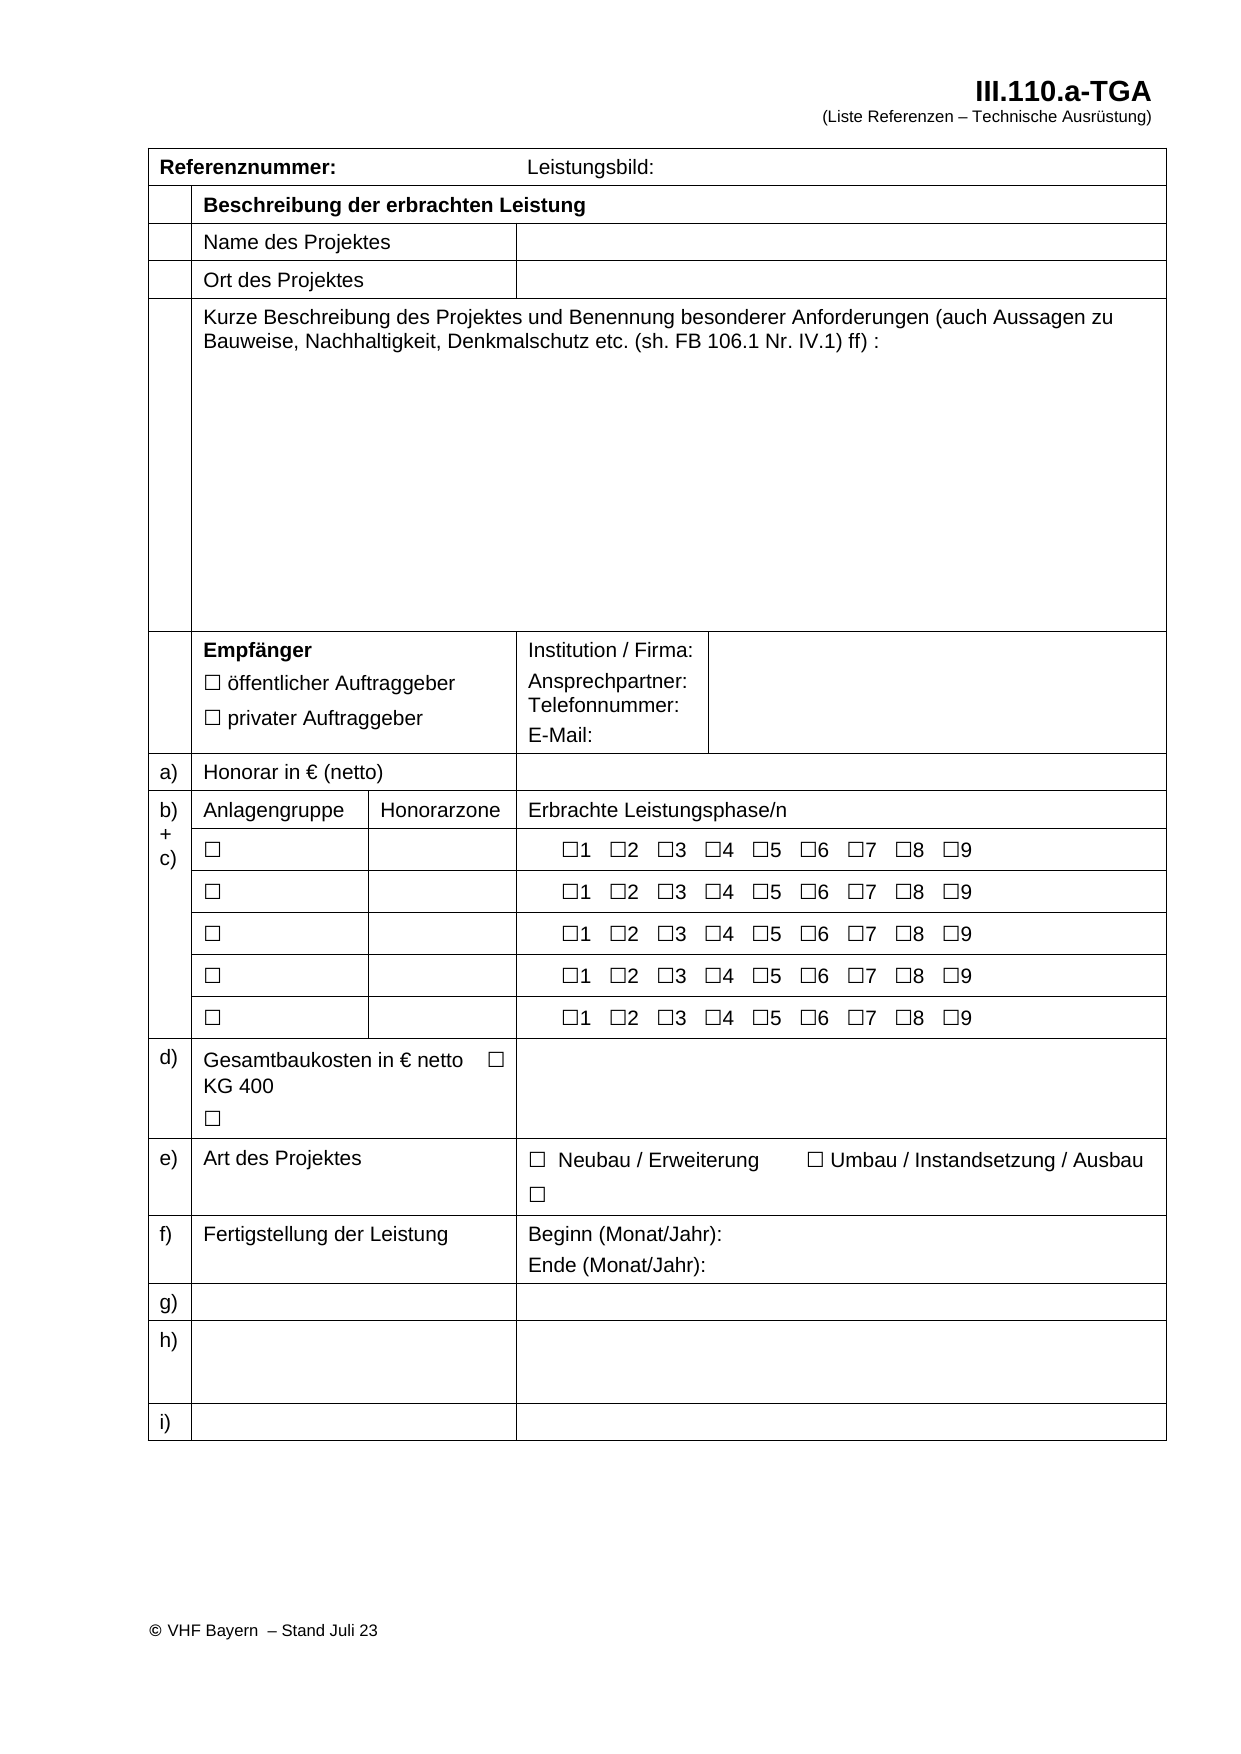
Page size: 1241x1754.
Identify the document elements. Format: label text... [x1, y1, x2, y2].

table_cell Fertigstellung der Leistung [192, 1216, 516, 1283]
table_cell 1 2 3 4 5 6 7 8 9 [517, 913, 1166, 954]
table_cell a) [149, 754, 191, 790]
table_cell [149, 632, 191, 753]
table_cell [517, 754, 1166, 790]
table_cell [517, 261, 1166, 298]
table_cell Gesamtbaukosten in € netto KG 400 [192, 1039, 516, 1138]
table_cell f) [149, 1216, 191, 1283]
table_cell [517, 224, 1166, 260]
table_cell 1 2 3 4 5 6 7 8 9 [517, 955, 1166, 996]
table_cell Erbrachte Leistungsphase/n [517, 791, 1166, 828]
table_cell [149, 299, 191, 631]
table_cell g) [149, 1284, 191, 1320]
table_cell [369, 997, 516, 1038]
table_cell [149, 224, 191, 260]
table_cell Beginn (Monat/Jahr): Ende (Monat/Jahr): [517, 1216, 1166, 1283]
table_cell 1 2 3 4 5 6 7 8 9 [517, 871, 1166, 912]
table_cell Kurze Beschreibung des Projektes und Benennung besonderer Anforderungen (auch Aussagen zu Bauweise, Nachhaltigkeit, Denkmalschutz etc. (sh. FB 106.1 Nr. IV.1) ff) : [192, 299, 1166, 631]
table_cell [192, 955, 368, 996]
table_cell [517, 1284, 1166, 1320]
table_cell Anlagengruppe [192, 791, 368, 828]
table_cell i) [149, 1404, 191, 1440]
table_cell [192, 871, 368, 912]
table_cell 1 2 3 4 5 6 7 8 9 [517, 829, 1166, 870]
table_cell [149, 186, 191, 223]
table_cell b) +c) [149, 791, 191, 1038]
table_cell Art des Projektes [192, 1139, 516, 1215]
table_cell [192, 997, 368, 1038]
table_cell [709, 632, 1166, 753]
table_cell Honorarzone [369, 791, 516, 828]
table_cell d) [149, 1039, 191, 1138]
table_cell [192, 1404, 516, 1440]
table_cell Referenznummer: Leistungsbild: [149, 149, 1166, 185]
table_cell [517, 1039, 1166, 1138]
table_cell h) [149, 1321, 191, 1403]
table_cell [192, 913, 368, 954]
table_cell Beschreibung der erbrachten Leistung [192, 186, 1166, 223]
table_cell [369, 829, 516, 870]
table_cell [192, 1284, 516, 1320]
table_cell Institution / Firma: Ansprechpartner: Telefonnummer: E-Mail: [517, 632, 708, 753]
table_cell [517, 1404, 1166, 1440]
table_cell [369, 955, 516, 996]
table_cell [149, 261, 191, 298]
table_cell [192, 829, 368, 870]
table_cell [369, 871, 516, 912]
table_cell Name des Projektes [192, 224, 516, 260]
table_cell [517, 1321, 1166, 1403]
table_cell [192, 1321, 516, 1403]
table_cell Neubau / Erweiterung Umbau / Instandsetzung / Ausbau [517, 1139, 1166, 1215]
table_cell Honorar in € (netto) [192, 754, 516, 790]
table_cell Empfänger öffentlicher Auftraggeber privater Auftraggeber [192, 632, 516, 753]
table_cell e) [149, 1139, 191, 1215]
table_cell Ort des Projektes [192, 261, 516, 298]
table_cell 1 2 3 4 5 6 7 8 9 [517, 997, 1166, 1038]
table_cell [369, 913, 516, 954]
